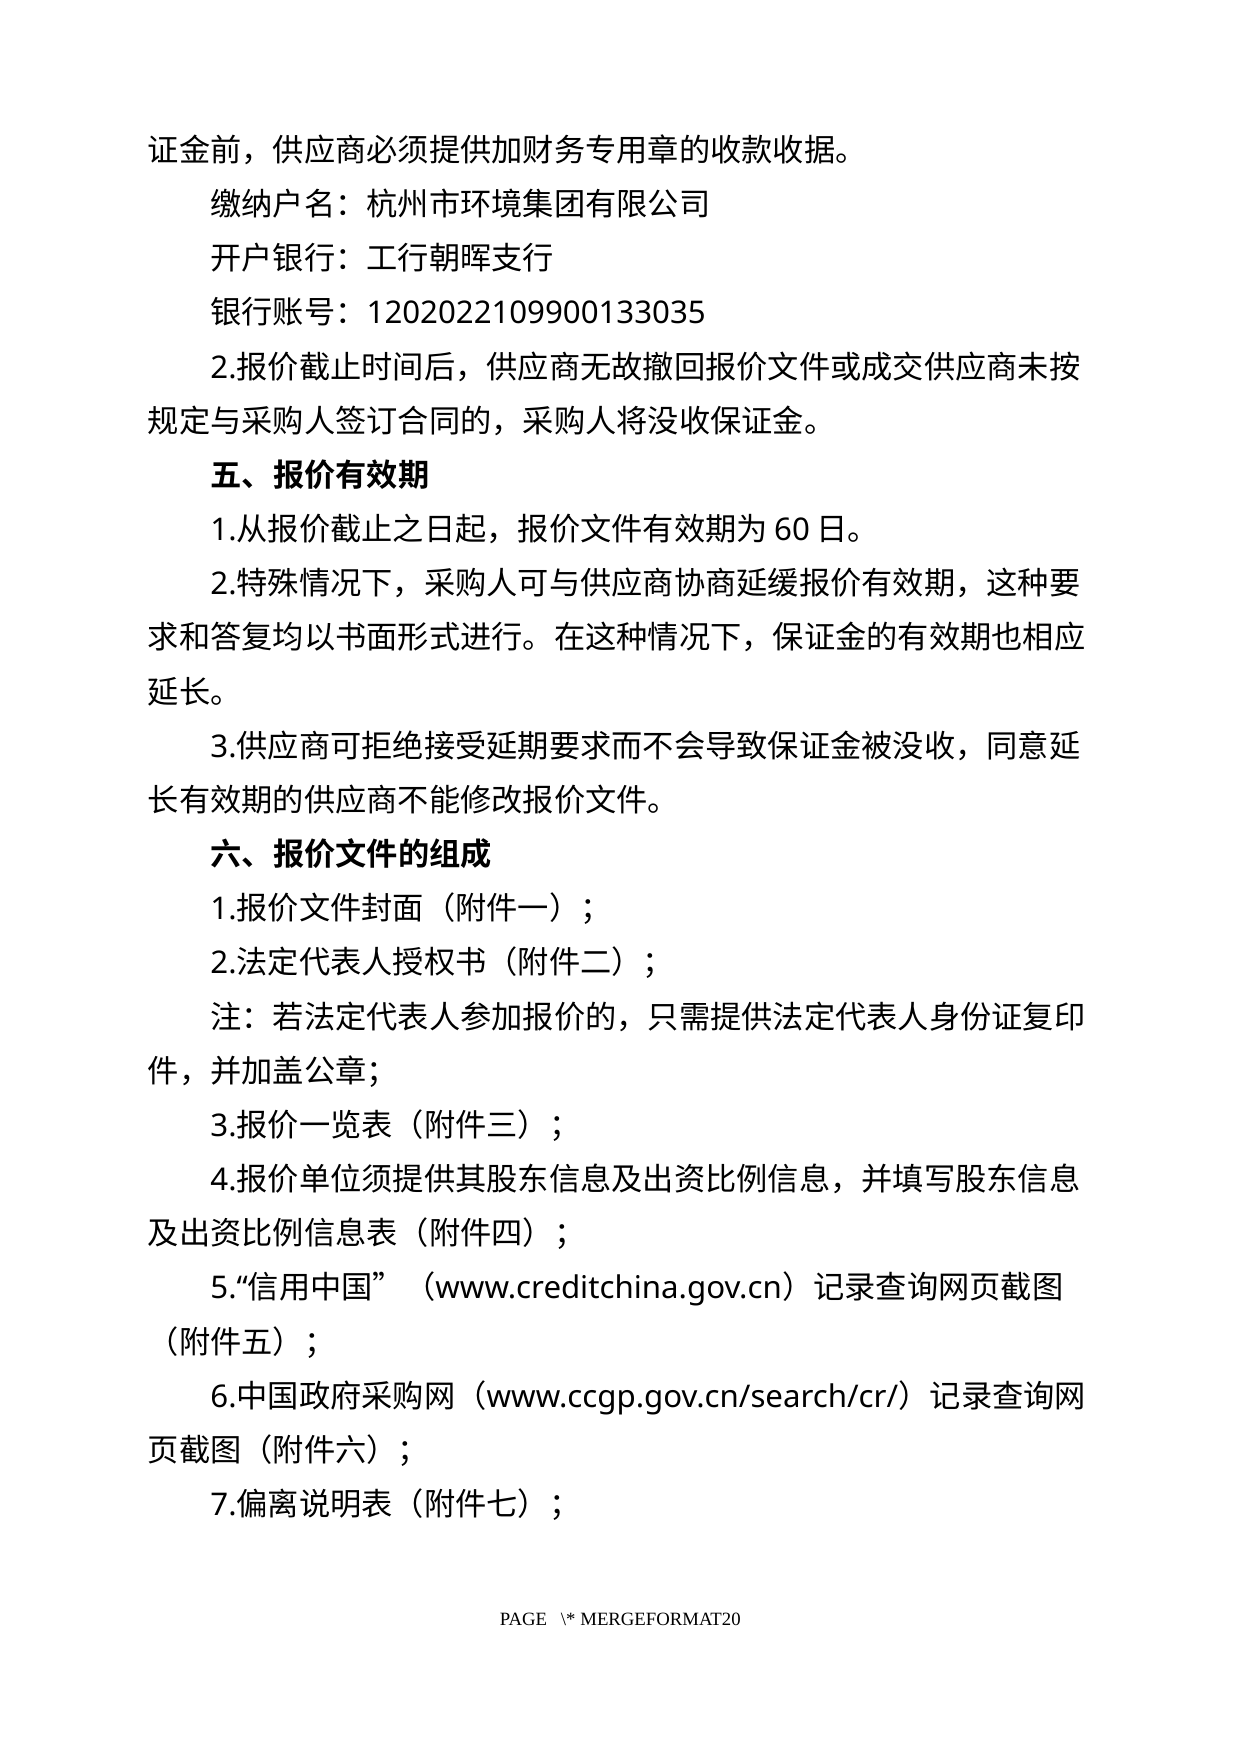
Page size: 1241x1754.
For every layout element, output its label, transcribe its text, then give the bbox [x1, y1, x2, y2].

text 5.“信用中国”（www.creditchina.gov.cn）记录查询网页截图（附件五）； [148, 1256, 1092, 1364]
text 1.报价文件封面（附件一）； [148, 876, 1092, 931]
text 注：若法定代表人参加报价的，只需提供法定代表人身份证复印件，并加盖公章； [148, 985, 1092, 1093]
text 3.报价一览表（附件三）； [148, 1093, 1092, 1147]
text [148, 118, 1092, 172]
text 1.从报价截止之日起，报价文件有效期为60日。 [148, 497, 1092, 551]
text 银行账号：1202022109900133035 [148, 281, 1092, 335]
text 五、报价有效期 [148, 443, 1092, 497]
text 7.偏离说明表（附件七）； [148, 1472, 1092, 1526]
text 6.中国政府采购网（www.ccgp.gov.cn/search/cr/）记录查询网页截图（附件六）； [148, 1364, 1092, 1472]
text 3.供应商可拒绝接受延期要求而不会导致保证金被没收，同意延长有效期的供应商不能修改报价文件。 [148, 714, 1092, 822]
text 开户银行：工行朝晖支行 [148, 226, 1092, 281]
text 2.法定代表人授权书（附件二）； [148, 931, 1092, 985]
text 2.特殊情况下，采购人可与供应商协商延缓报价有效期，这种要求和答复均以书面形式进行。在这种情况下，保证金的有效期也相应延长。 [148, 551, 1092, 714]
text 4.报价单位须提供其股东信息及出资比例信息，并填写股东信息及出资比例信息表（附件四）； [148, 1147, 1092, 1256]
text 缴纳户名：杭州市环境集团有限公司 [148, 172, 1092, 226]
text 六、报价文件的组成 [148, 822, 1092, 876]
text 2.报价截止时间后，供应商无故撤回报价文件或成交供应商未按规定与采购人签订合同的，采购人将没收保证金。 [148, 335, 1092, 443]
